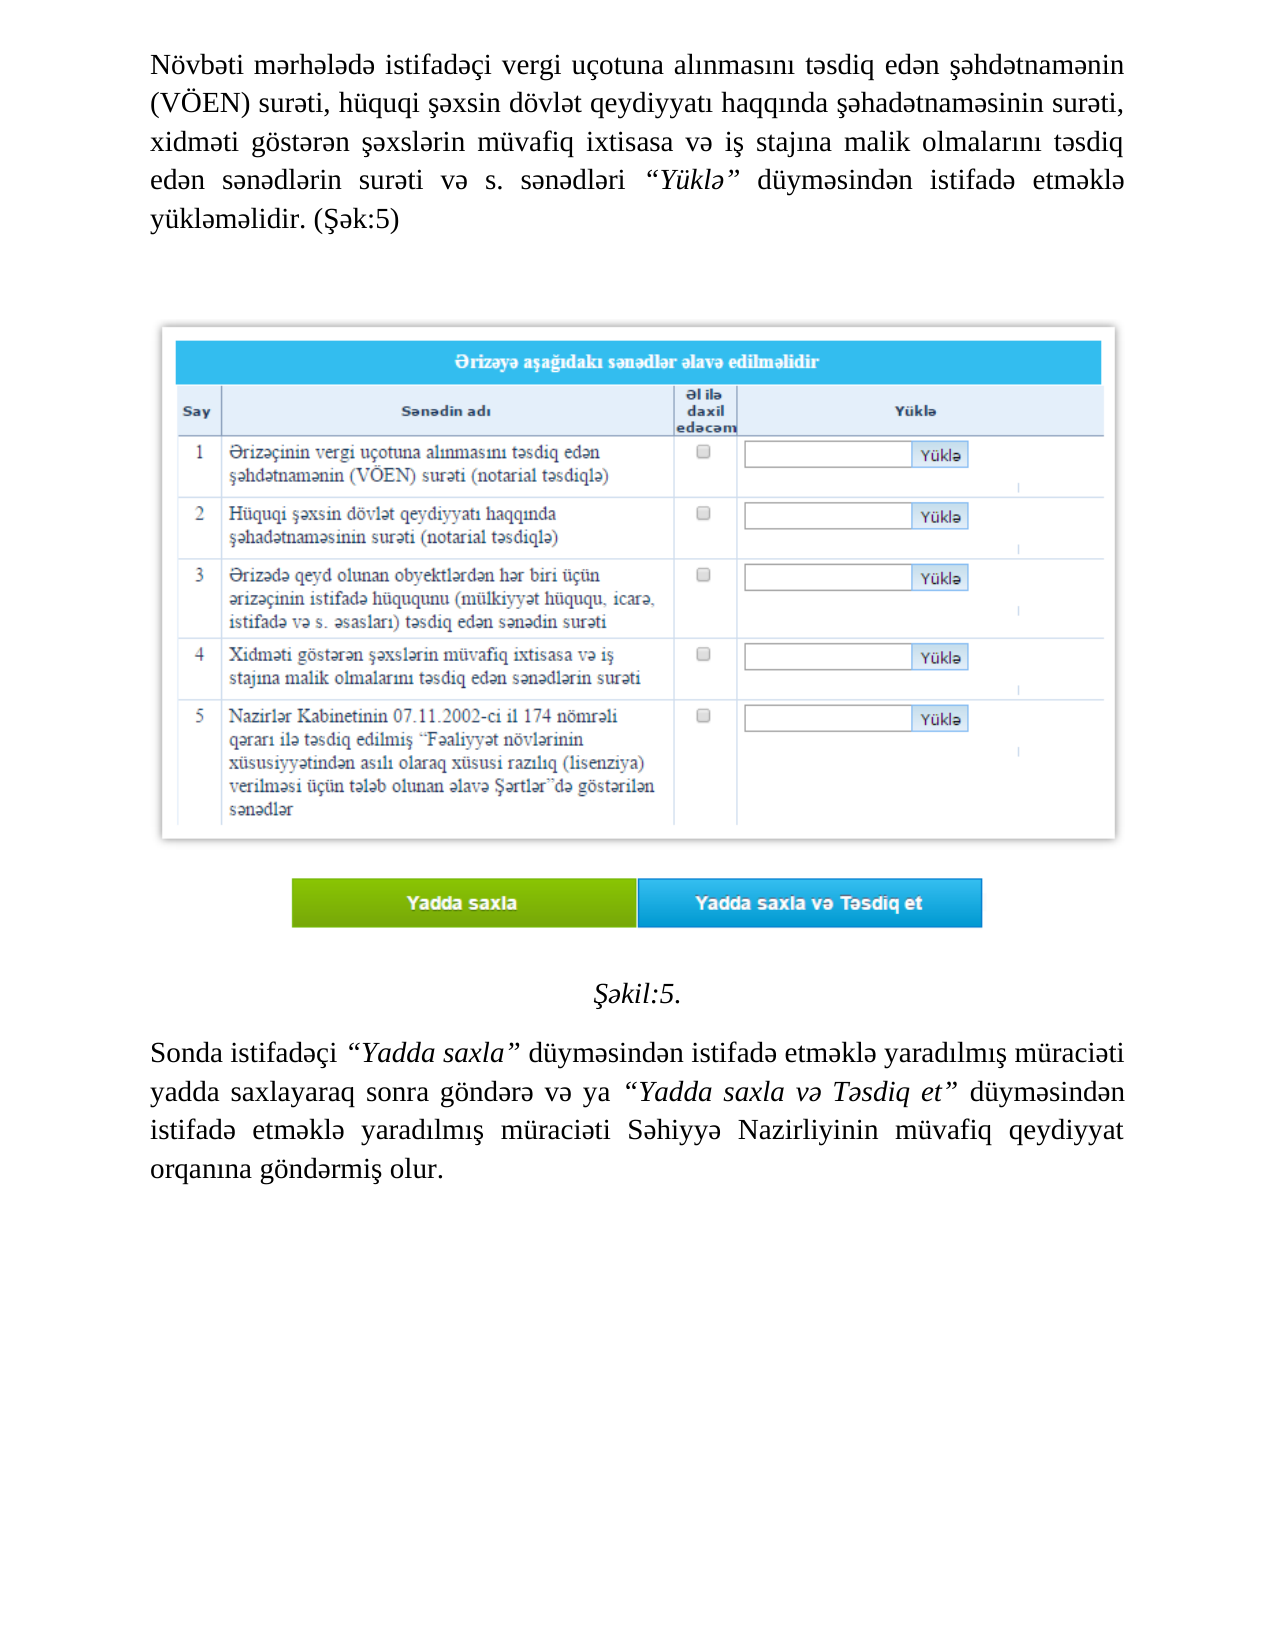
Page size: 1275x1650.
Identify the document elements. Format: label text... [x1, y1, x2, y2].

text Sonda istifadəçi “Yadda saxla” düyməsindən istifadə etməklə yaradılmış müraciəti yadda saxlayaraq sonra göndərə və ya “Yadda saxla və Təsdiq et” düyməsindən istifadə etməklə yaradılmış müraciəti Səhiyyə Nazirliyinin müvafiq qeydiyyat orqanına göndərmiş olur. [150, 1035, 1125, 1184]
text Növbəti mərhələdə istifadəçi vergi uçotuna alınmasını təsdiq edən şəhdətnamənin (VÖEN) surəti, hüquqi şəxsin dövlət qeydiyyatı haqqında şəhadətnaməsinin surəti, xidməti göstərən şəxslərin müvafiq ixtisasa və iş stajına malik olmalarını təsdiq edən sənədlərin surəti və s. sənədləri “Yüklə” düyməsindən istifadə etməklə yükləməlidir. (Şək:5) [150, 47, 1125, 234]
picture [150, 319, 1125, 951]
text Şəkil:5. [150, 976, 1125, 1009]
